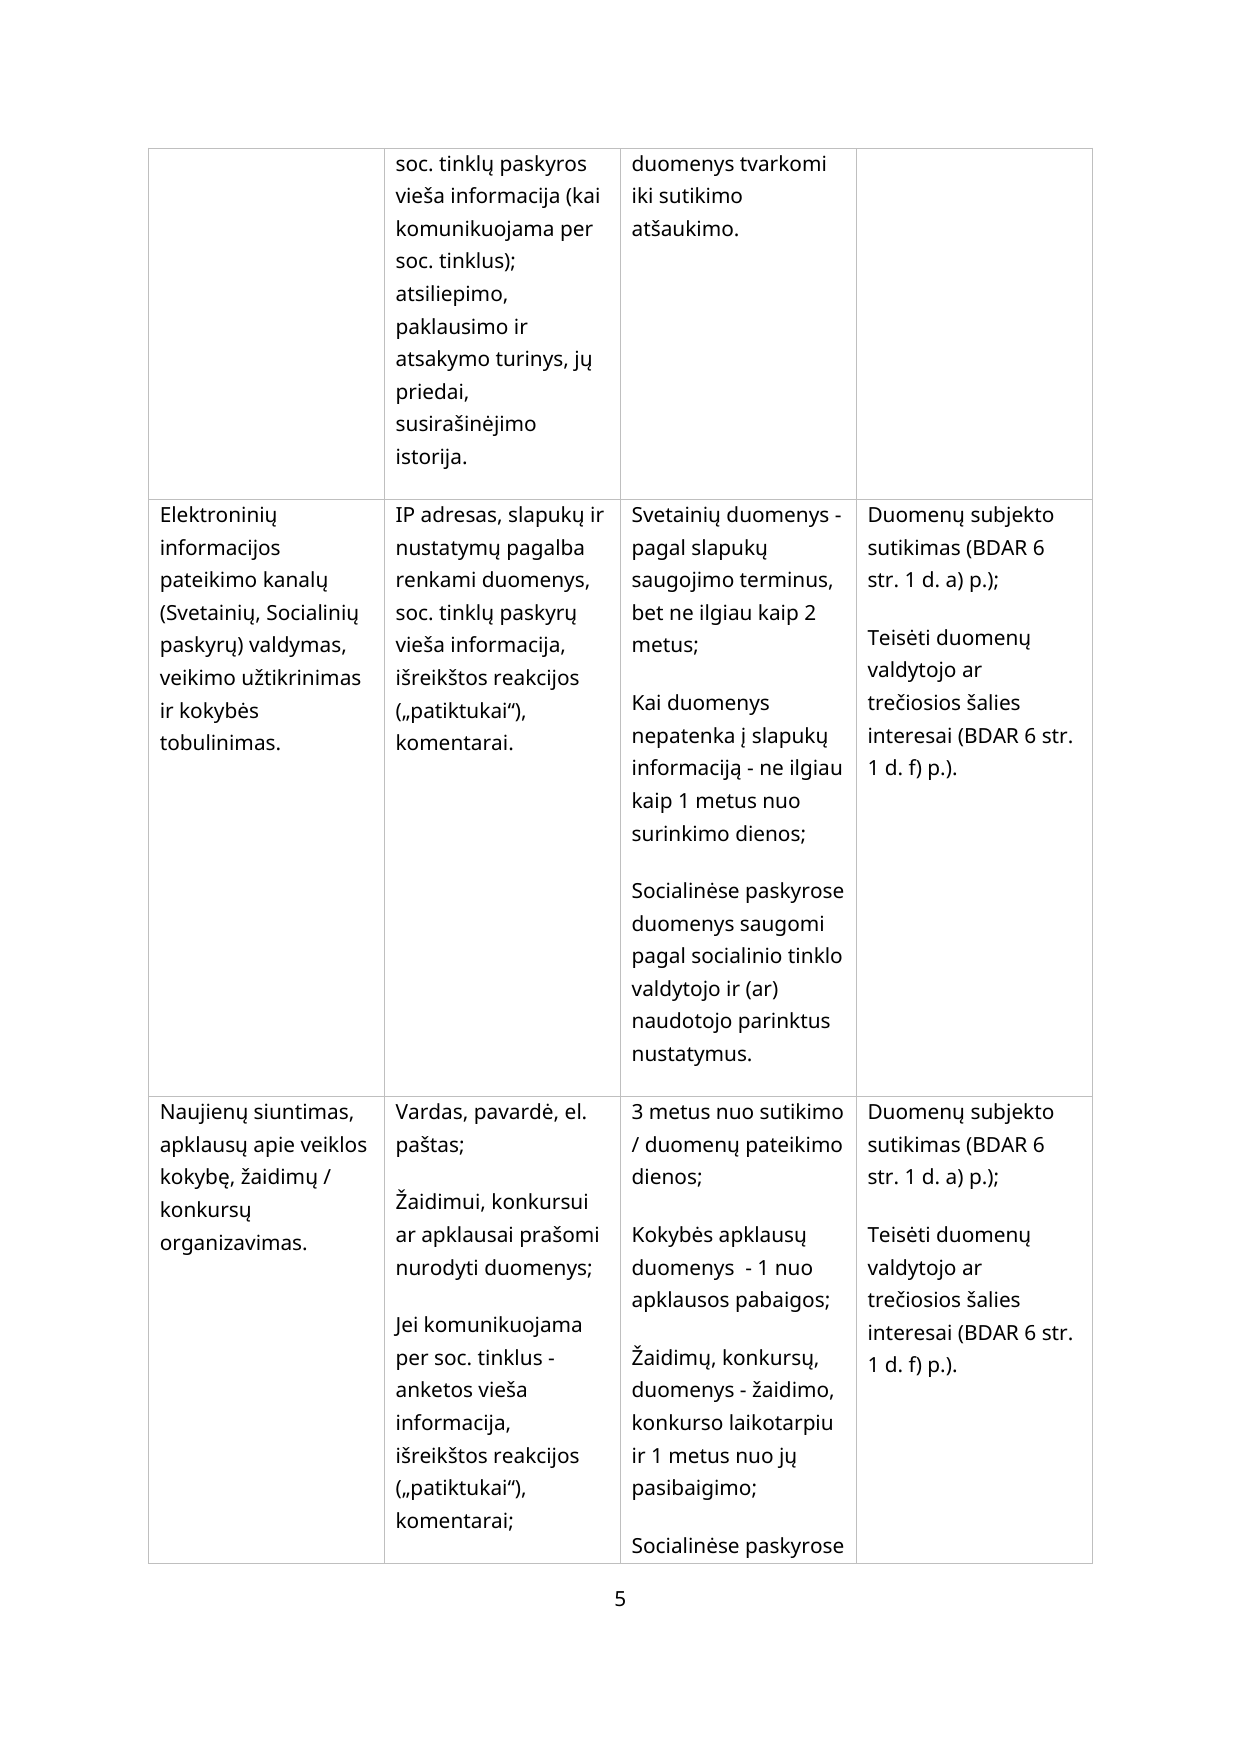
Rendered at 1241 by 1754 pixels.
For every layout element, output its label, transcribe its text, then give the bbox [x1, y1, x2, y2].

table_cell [385, 1097, 620, 1563]
table_cell Duomenų subjekto sutikimas (BDAR 6 str. 1 d. a) p.); Teisėti duomenų valdytojo ar trečiosios šalies interesai (BDAR 6 str. 1 d. f) p.). [857, 500, 1092, 1096]
table_cell Svetainių duomenys - pagal slapukų saugojimo terminus, bet ne ilgiau kaip 2 metus; Kai duomenys nepatenka į slapukų informaciją - ne ilgiau kaip 1 metus nuo surinkimo dienos; Socialinėse paskyrose duomenys saugomi pagal socialinio tinklo valdytojo ir (ar) naudotojo parinktus nustatymus. [621, 500, 856, 1096]
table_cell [149, 1097, 384, 1563]
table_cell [857, 1097, 1092, 1563]
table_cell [621, 1097, 856, 1563]
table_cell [621, 149, 856, 499]
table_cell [857, 149, 1092, 499]
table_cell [385, 149, 620, 499]
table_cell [149, 149, 384, 499]
table_cell Elektroninių informacijos pateikimo kanalų (Svetainių, Socialinių paskyrų) valdymas, veikimo užtikrinimas ir kokybės tobulinimas. [149, 500, 384, 1096]
table_cell IP adresas, slapukų ir nustatymų pagalba renkami duomenys, soc. tinklų paskyrų vieša informacija, išreikštos reakcijos („patiktukai“), komentarai. [385, 500, 620, 1096]
